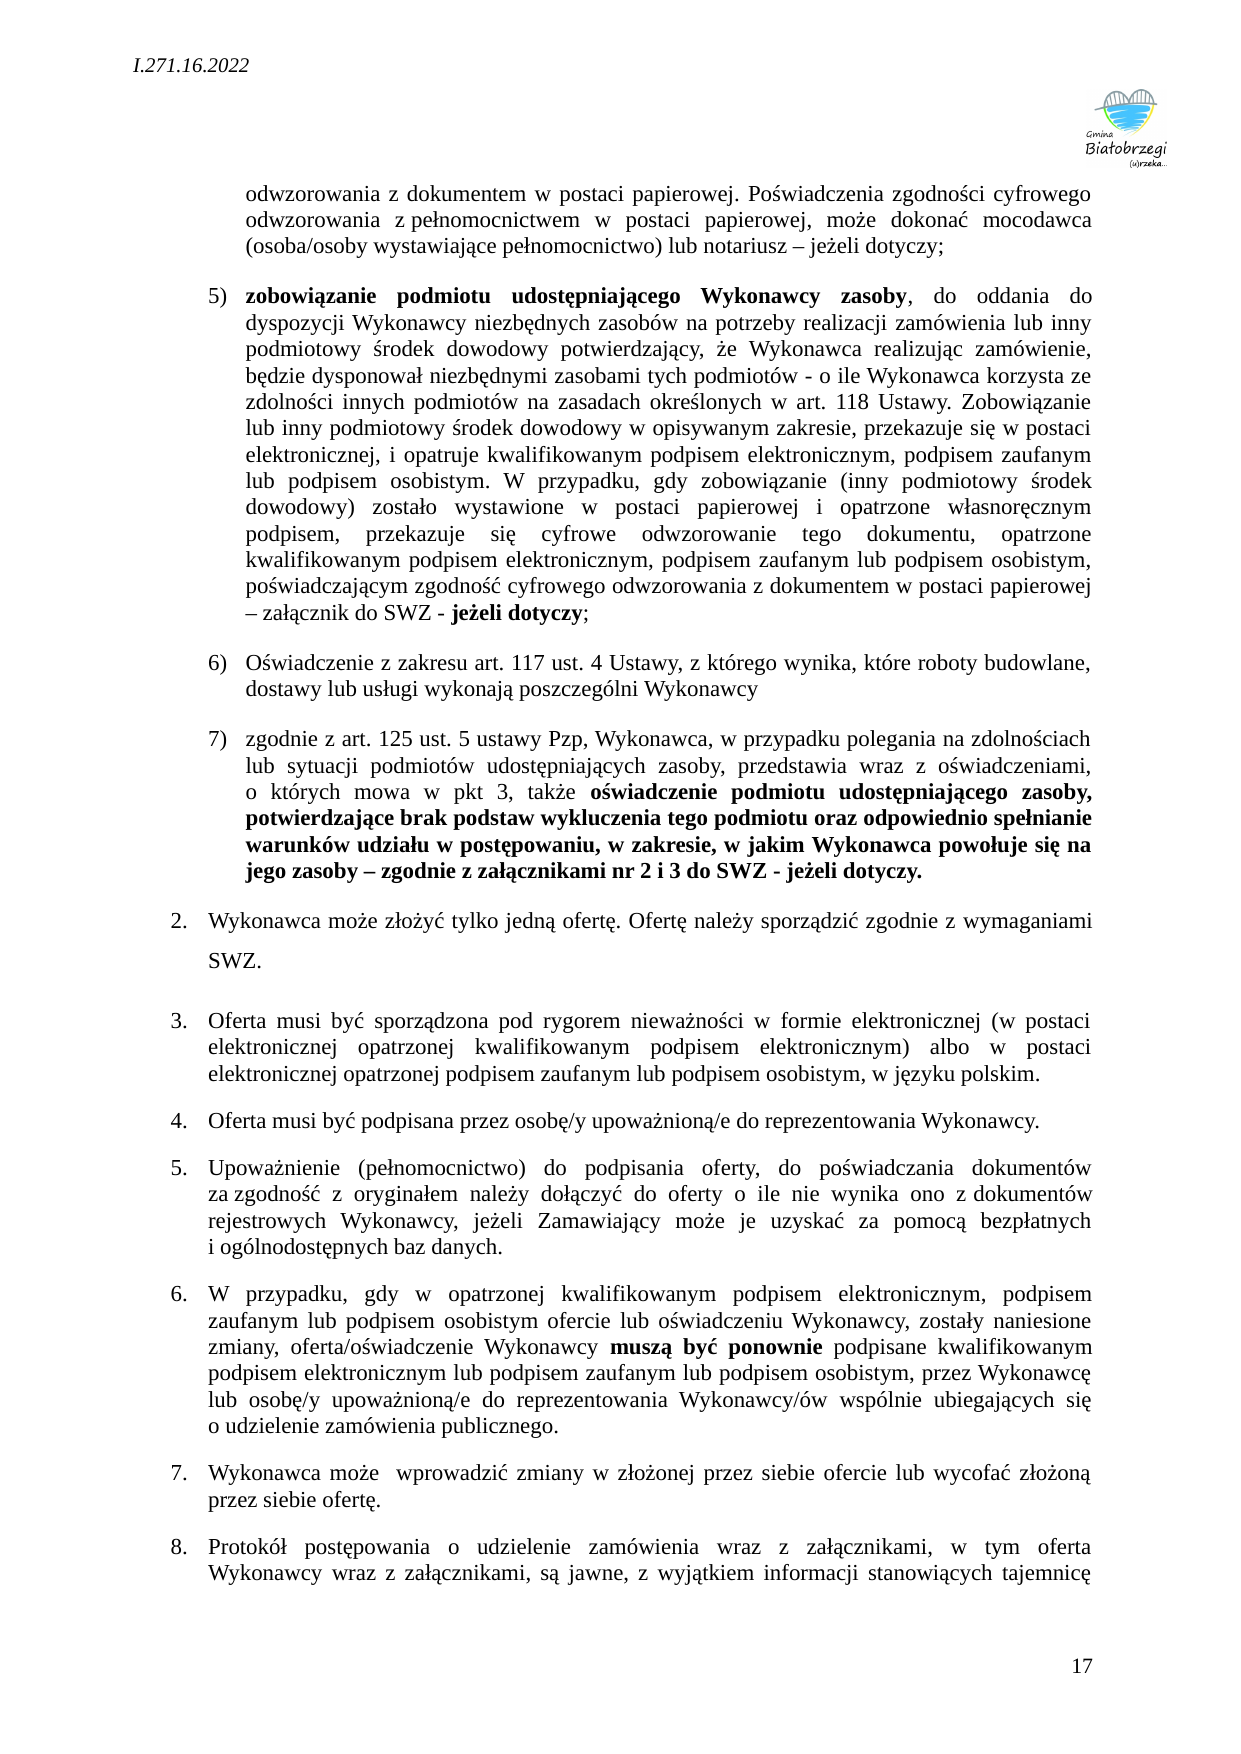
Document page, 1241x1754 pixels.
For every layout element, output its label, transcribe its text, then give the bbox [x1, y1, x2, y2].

list zgodnie z art. 125 ust. 5 ustawy Pzp, Wykonawca, w przypadku polegania na zdolnościach lub sytuacji podmiotów udostępniających zasoby, przedstawia wraz z oświadczeniami, o których mowa w pkt 3, także oświadczenie podmiotu udostępniającego zasoby, potwierdzające brak podstaw wykluczenia tego podmiotu oraz odpowiednio spełnianie warunków udziału w postępowaniu, w zakresie, w jakim Wykonawca powołuje się na jego zasoby – zgodnie z załącznikami nr 2 i 3 do SWZ - jeżeli dotyczy. [208, 725, 1093, 883]
list zobowiązanie podmiotu udostępniającego Wykonawcy zasoby, do oddania do dyspozycji Wykonawcy niezbędnych zasobów na potrzeby realizacji zamówienia lub inny podmiotowy środek dowodowy potwierdzający, że Wykonawca realizując zamówienie, będzie dysponował niezbędnymi zasobami tych podmiotów - o ile Wykonawca korzysta ze zdolności innych podmiotów na zasadach określonych w art. 118 Ustawy. Zobowiązanie lub inny podmiotowy środek dowodowy w opisywanym zakresie, przekazuje się w postaci elektronicznej, i opatruje kwalifikowanym podpisem elektronicznym, podpisem zaufanym lub podpisem osobistym. W przypadku, gdy zobowiązanie (inny podmiotowy środek dowodowy) zostało wystawione w postaci papierowej i opatrzone własnoręcznym podpisem, przekazuje się cyfrowe odwzorowanie tego dokumentu, opatrzone kwalifikowanym podpisem elektronicznym, podpisem zaufanym lub podpisem osobistym, poświadczającym zgodność cyfrowego odwzorowania z dokumentem w postaci papierowej – załącznik do SWZ - jeżeli dotyczy; [208, 283, 1093, 625]
list Upoważnienie (pełnomocnictwo) do podpisania oferty, do poświadczania dokumentów za zgodność z oryginałem należy dołączyć do oferty o ile nie wynika ono z dokumentów rejestrowych Wykonawcy, jeżeli Zamawiający może je uzyskać za pomocą bezpłatnych i ogólnodostępnych baz danych. [170, 1154, 1093, 1259]
list W przypadku, gdy w opatrzonej kwalifikowanym podpisem elektronicznym, podpisem zaufanym lub podpisem osobistym ofercie lub oświadczeniu Wykonawcy, zostały naniesione zmiany, oferta/oświadczenie Wykonawcy muszą być ponownie podpisane kwalifikowanym podpisem elektronicznym lub podpisem zaufanym lub podpisem osobistym, przez Wykonawcę lub osobę/y upoważnioną/e do reprezentowania Wykonawcy/ów wspólnie ubiegających się o udzielenie zamówienia publicznego. [170, 1280, 1093, 1438]
picture [1086, 89, 1167, 168]
list Oświadczenie z zakresu art. 117 ust. 4 Ustawy, z którego wynika, które roboty budowlane, dostawy lub usługi wykonają poszczególni Wykonawcy [208, 649, 1093, 702]
list Wykonawca może wprowadzić zmiany w złożonej przez siebie ofercie lub wycofać złożoną przez siebie ofertę. [170, 1459, 1093, 1512]
list Wykonawca może złożyć tylko jedną ofertę. Ofertę należy sporządzić zgodnie z wymaganiami SWZ. [170, 907, 1093, 973]
list Oferta musi być podpisana przez osobę/y upoważnioną/e do reprezentowania Wykonawcy. [170, 1107, 1093, 1133]
list Oferta musi być sporządzona pod rygorem nieważności w formie elektronicznej (w postaci elektronicznej opatrzonej kwalifikowanym podpisem elektronicznym) albo w postaci elektronicznej opatrzonej podpisem zaufanym lub podpisem osobistym, w języku polskim. [170, 1007, 1093, 1086]
